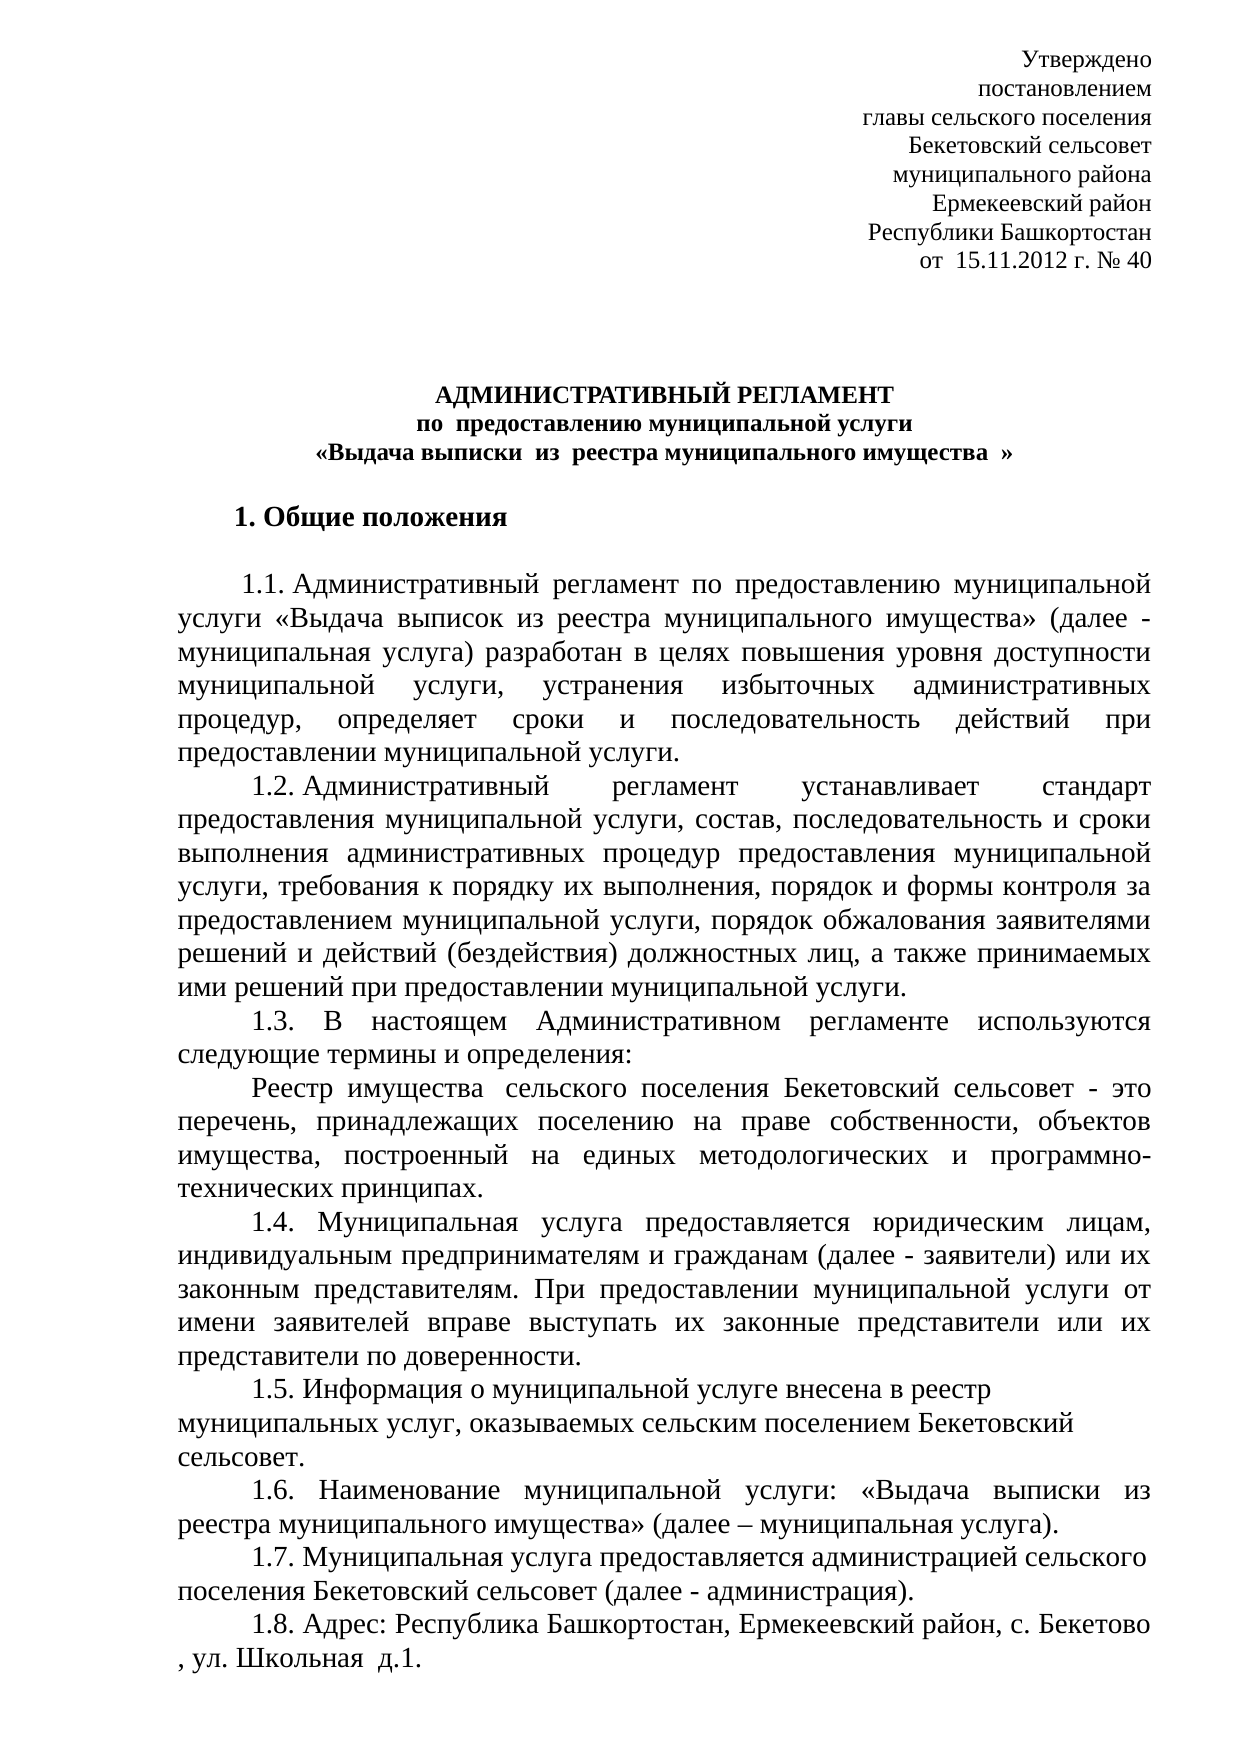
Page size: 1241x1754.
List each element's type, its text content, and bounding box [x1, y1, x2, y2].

text «Выдача выписки из реестра муниципального имущества » [177, 437, 1152, 466]
text 1.1. Административный регламент по предоставлению муниципальной услуги «Выдача выписок из реестра муниципального имущества» (далее - муниципальная услуга) разработан в целях повышения уровня доступности муниципальной услуги, устранения избыточных административных процедур, определяет сроки и последовательность действий при предоставлении муниципальной услуги. [177, 567, 1152, 768]
text по предоставлению муниципальной услуги [177, 408, 1152, 437]
text АДМИНИСТРАТИВНЫЙ РЕГЛАМЕНТ [177, 380, 1152, 408]
text 1.2. Административный регламент устанавливает стандарт предоставления муниципальной услуги, состав, последовательность и сроки выполнения административных процедур предоставления муниципальной услуги, требования к порядку их выполнения, порядок и формы контроля за предоставлением муниципальной услуги, порядок обжалования заявителями решений и действий (бездействия) должностных лиц, а также принимаемых ими решений при предоставлении муниципальной услуги. [177, 768, 1152, 1003]
text 1.6. Наименование муниципальной услуги: «Выдача выписки из реестра муниципального имущества» (далее – муниципальная услуга). [177, 1472, 1152, 1539]
text 1. Общие положения [177, 499, 1152, 533]
text 1.8. Адрес: Республика Башкортостан, Ермекеевский район, с. Бекетово , ул. Школьная д.1. [177, 1606, 1152, 1673]
text Ермекеевский район [177, 188, 1152, 217]
text 1.7. Муниципальная услуга предоставляется администрацией сельского поселения Бекетовский сельсовет (далее - администрация). [177, 1539, 1152, 1606]
text 1.4. Муниципальная услуга предоставляется юридическим лицам, индивидуальным предпринимателям и гражданам (далее - заявители) или их законным представителям. При предоставлении муниципальной услуги от имени заявителей вправе выступать их законные представители или их представители по доверенности. [177, 1204, 1152, 1372]
text муниципального района [177, 159, 1152, 188]
text от 15.11.. № 40 [177, 246, 1152, 274]
text Республики Башкортостан [177, 217, 1152, 246]
text Реестр имущества сельского поселения Бекетовский сельсовет - это перечень, принадлежащих поселению на праве собственности, объектов имущества, построенный на единых методологических и программно-технических принципах. [177, 1070, 1152, 1204]
text Бекетовский сельсовет [177, 131, 1152, 159]
text главы сельского поселения [177, 102, 1152, 131]
text постановлением [177, 73, 1152, 102]
text 1.3. В настоящем Административном регламенте используются следующие термины и определения: [177, 1003, 1152, 1070]
text Утверждено [177, 44, 1152, 73]
text 1.5. Информация о муниципальной услуге внесена в реестр муниципальных услуг, оказываемых сельским поселением Бекетовский сельсовет. [177, 1372, 1152, 1472]
